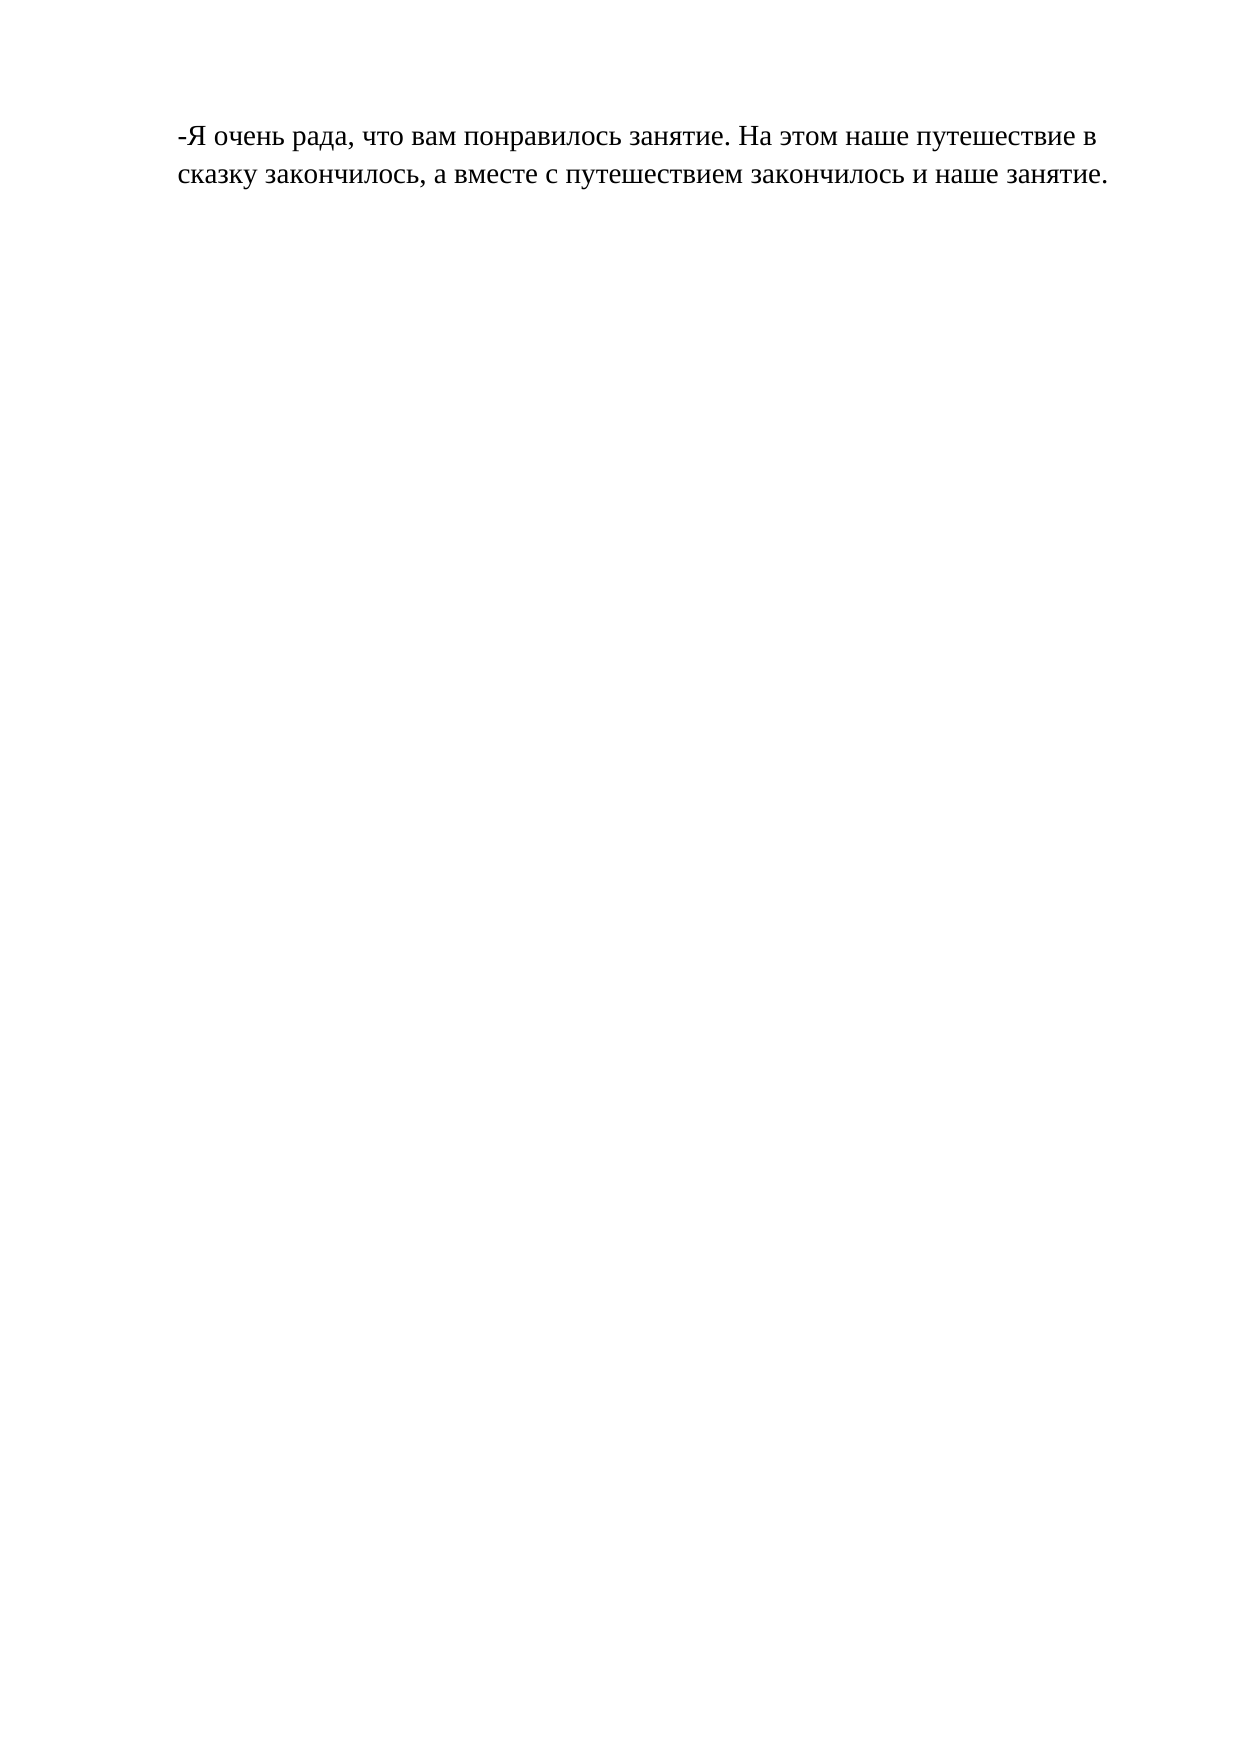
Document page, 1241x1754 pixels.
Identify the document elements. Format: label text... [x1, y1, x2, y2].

text -Я очень рада, что вам понравилось занятие. На этом наше путешествие в сказку закончилось, а вместе с путешествием закончилось и наше занятие. [177, 118, 1152, 190]
